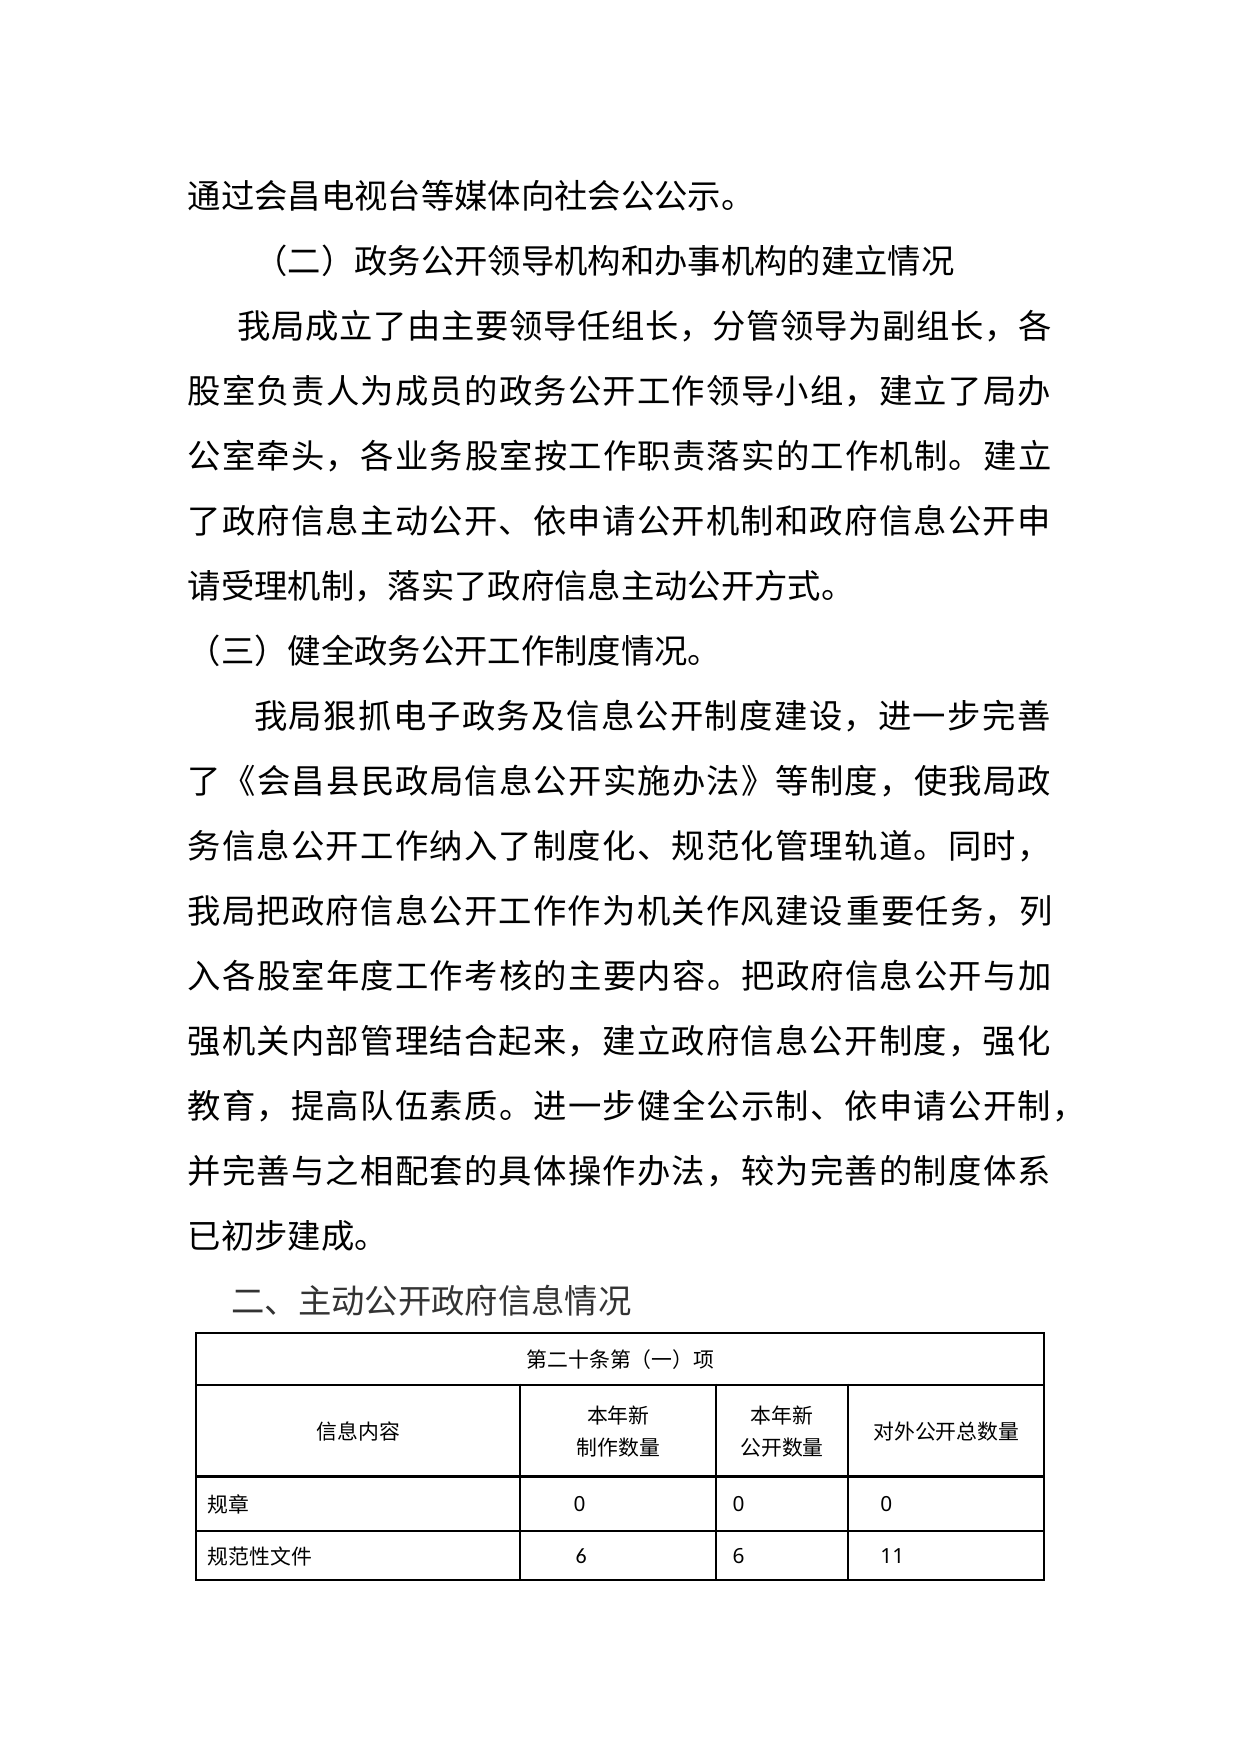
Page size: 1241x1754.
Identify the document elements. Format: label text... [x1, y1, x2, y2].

table_cell 本年新 制作数量 [521, 1386, 715, 1475]
table_cell 本年新 公开数量 [717, 1386, 847, 1475]
table_cell 对外公开总数量 [849, 1386, 1043, 1475]
table_cell 信息内容 [197, 1386, 519, 1475]
text （二）政务公开领导机构和办事机构的建立情况 [187, 227, 1053, 292]
text 二、主动公开政府信息情况 [187, 1267, 1053, 1332]
table_cell 6 [521, 1532, 715, 1579]
table_cell 0 [521, 1478, 715, 1530]
table_cell 规章 [197, 1478, 519, 1530]
table_cell 0 [717, 1478, 847, 1530]
table_cell 11 [849, 1532, 1043, 1579]
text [187, 162, 1053, 227]
list 我局狠抓电子政务及信息公开制度建设，进一步完善了《会昌县民政局信息公开实施办法》等制度，使我局政务信息公开工作纳入了制度化、规范化管理轨道。同时，我局把政府信息公开工作作为机关作风建设重要任务，列入各股室年度工作考核的主要内容。把政府信息公开与加强机关内部管理结合起来，建立政府信息公开制度，强化教育，提高队伍素质。进一步健全公示制、依申请公开制，并完善与之相配套的具体操作办法，较为完善的制度体系已初步建成。 [187, 682, 1053, 1267]
list 健全政务公开工作制度情况。 [187, 617, 1053, 682]
table_cell 6 [717, 1532, 847, 1579]
table_cell 规范性文件 [197, 1532, 519, 1579]
text 我局成立了由主要领导任组长，分管领导为副组长，各股室负责人为成员的政务公开工作领导小组，建立了局办公室牵头，各业务股室按工作职责落实的工作机制。建立了政府信息主动公开、依申请公开机制和政府信息公开申请受理机制，落实了政府信息主动公开方式。 [187, 292, 1053, 617]
table_cell 0 [849, 1478, 1043, 1530]
table_header 第二十条第（一）项 [197, 1334, 1043, 1383]
